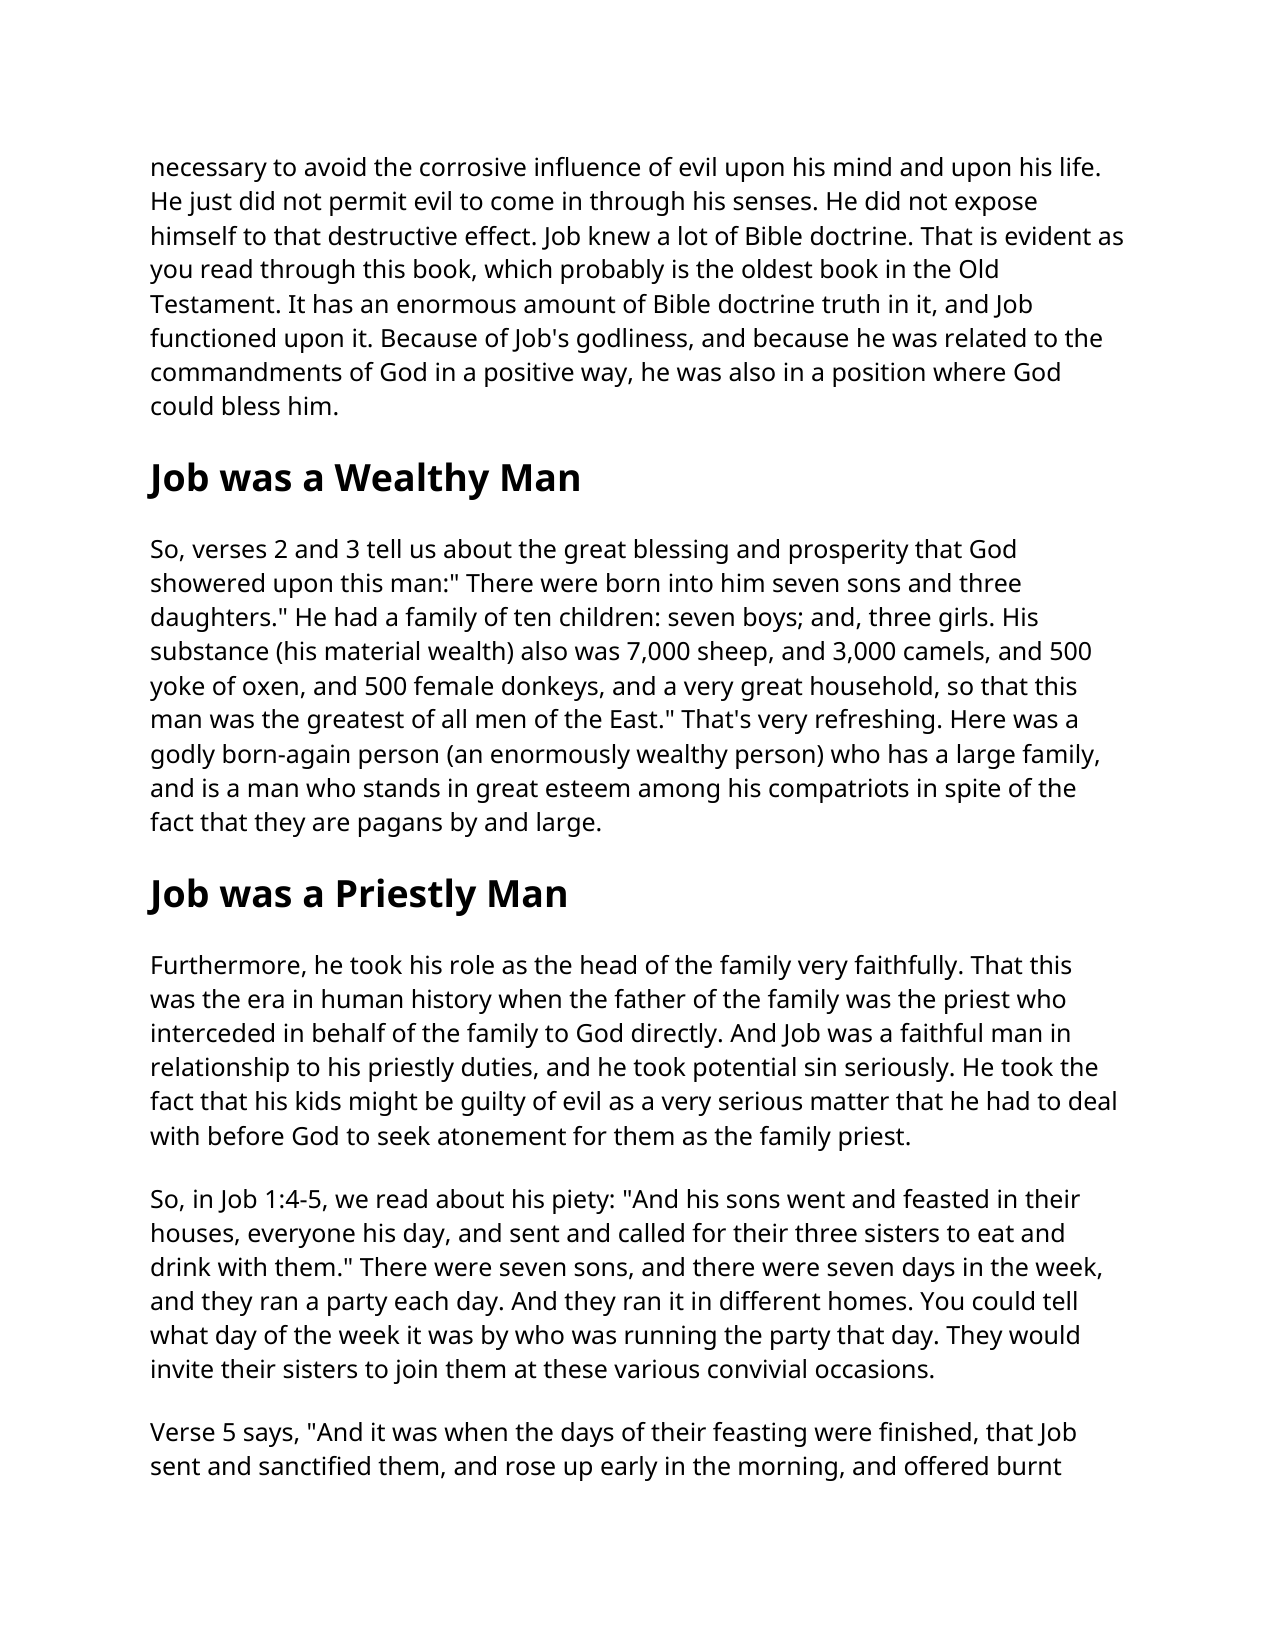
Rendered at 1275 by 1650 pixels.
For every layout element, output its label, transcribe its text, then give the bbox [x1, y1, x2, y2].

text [150, 150, 1125, 422]
text So, in Job 1:4-5, we read about his piety: "And his sons went and feasted in their houses, everyone his day, and sent and called for their three sisters to eat and drink with them." There were seven sons, and there were seven days in the week, and they ran a party each day. And they ran it in different homes. You could tell what day of the week it was by who was running the party that day. They would invite their sisters to join them at these various convivial occasions. [150, 1181, 1125, 1386]
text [150, 1415, 1125, 1483]
text Job was a Priestly Man [150, 868, 1125, 919]
text Job was a Wealthy Man [150, 452, 1125, 503]
text Furthermore, he took his role as the head of the family very faithfully. That this was the era in human history when the father of the family was the priest who interceded in behalf of the family to God directly. And Job was a faithful man in relationship to his priestly duties, and he took potential sin seriously. He took the fact that his kids might be guilty of evil as a very serious matter that he had to deal with before God to seek atonement for them as the family priest. [150, 948, 1125, 1152]
text So, verses 2 and 3 tell us about the great blessing and prosperity that God showered upon this man:" There were born into him seven sons and three daughters." He had a family of ten children: seven boys; and, three girls. His substance (his material wealth) also was 7,000 sheep, and 3,000 camels, and 500 yoke of oxen, and 500 female donkeys, and a very great household, so that this man was the greatest of all men of the East." That's very refreshing. Here was a godly born-again person (an enormously wealthy person) who has a large family, and is a man who stands in great esteem among his compatriots in spite of the fact that they are pagans by and large. [150, 532, 1125, 838]
